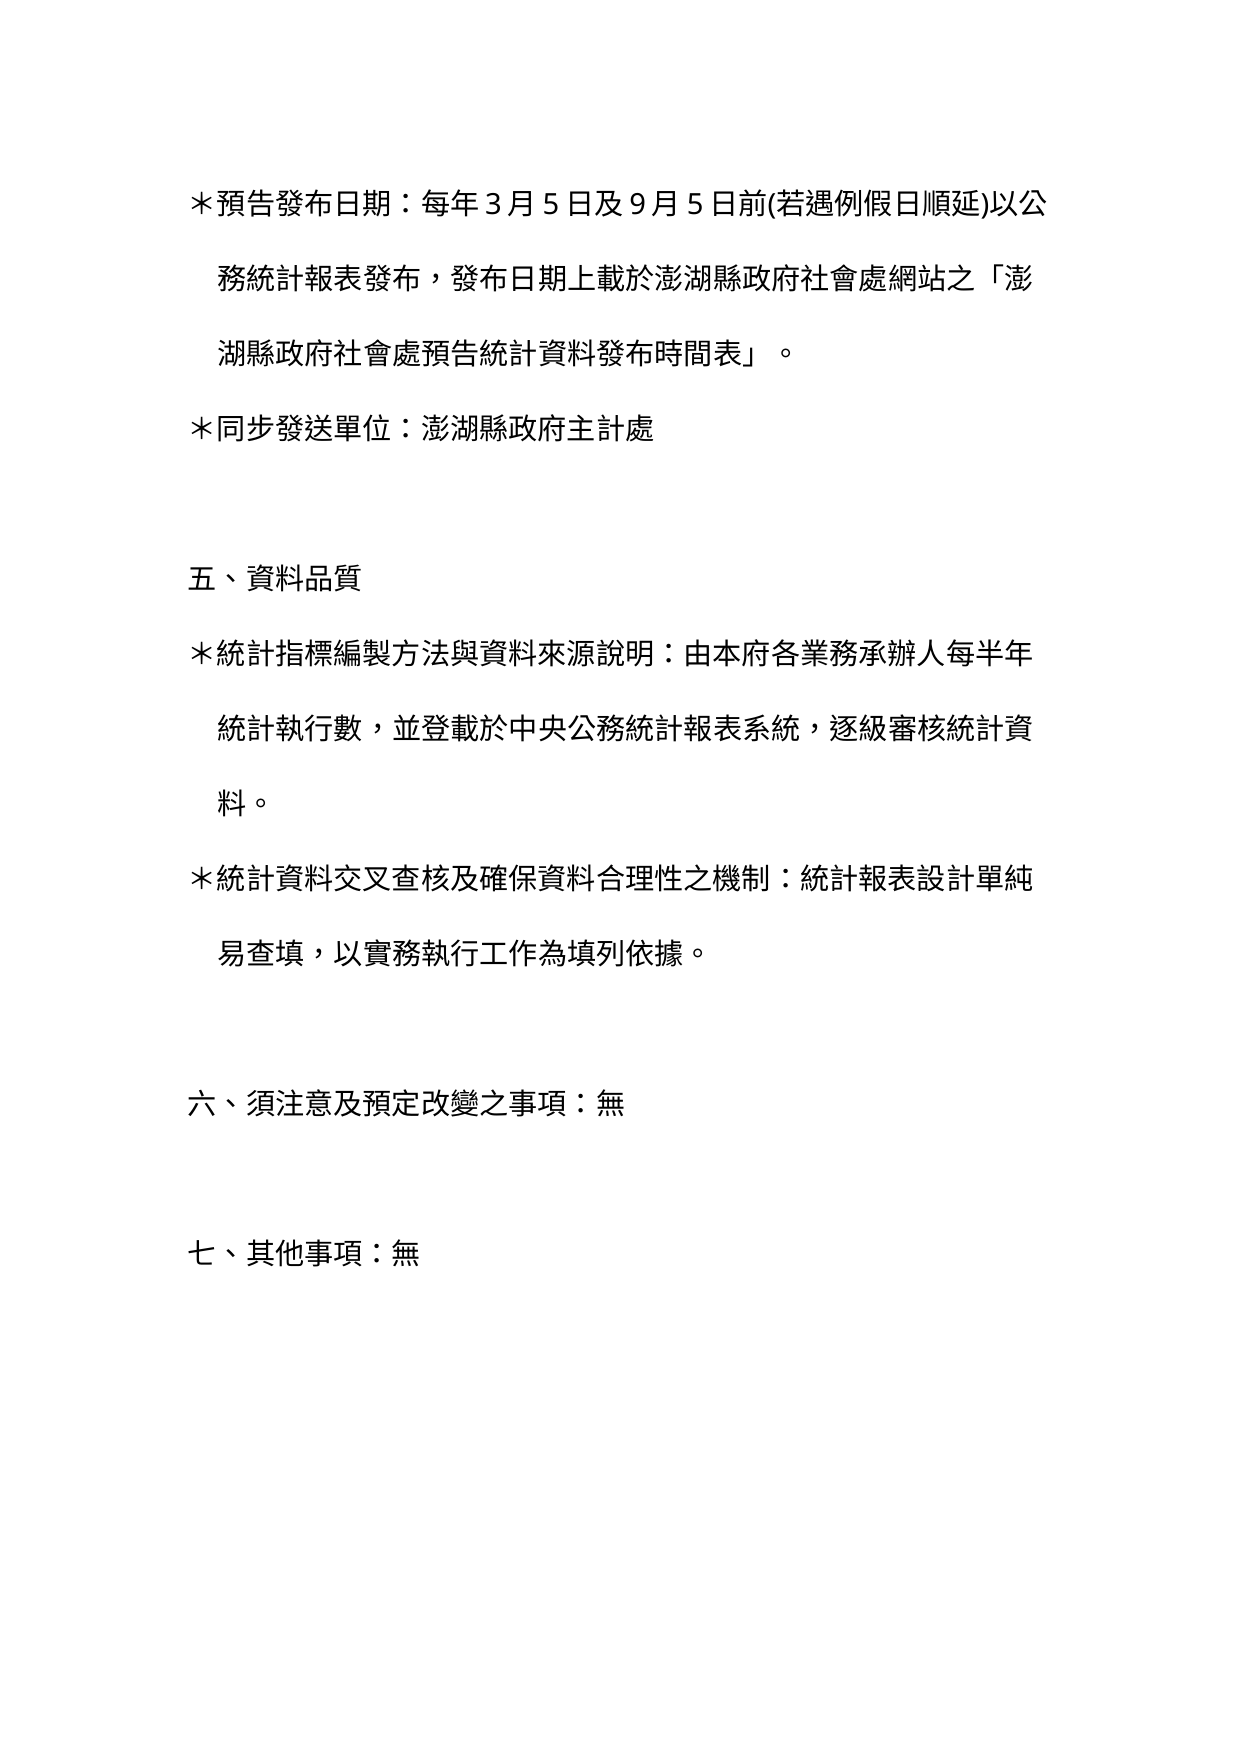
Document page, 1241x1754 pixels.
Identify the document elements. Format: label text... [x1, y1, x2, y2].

text ＊統計資料交叉查核及確保資料合理性之機制：統計報表設計單純易查填，以實務執行工作為填列依據。 [187, 839, 1053, 989]
text 五、資料品質 [187, 539, 1053, 614]
text 六、須注意及預定改變之事項：無 [187, 1064, 1053, 1139]
text ＊統計指標編製方法與資料來源說明：由本府各業務承辦人每半年統計執行數，並登載於中央公務統計報表系統，逐級審核統計資料。 [187, 614, 1053, 839]
text 七、其他事項：無 [187, 1214, 1053, 1289]
text ＊同步發送單位：澎湖縣政府主計處 [187, 389, 1053, 464]
text ＊預告發布日期：每年3月5日及9月5日前(若遇例假日順延)以公務統計報表發布，發布日期上載於澎湖縣政府社會處網站之「澎湖縣政府社會處預告統計資料發布時間表」。 [187, 164, 1053, 389]
